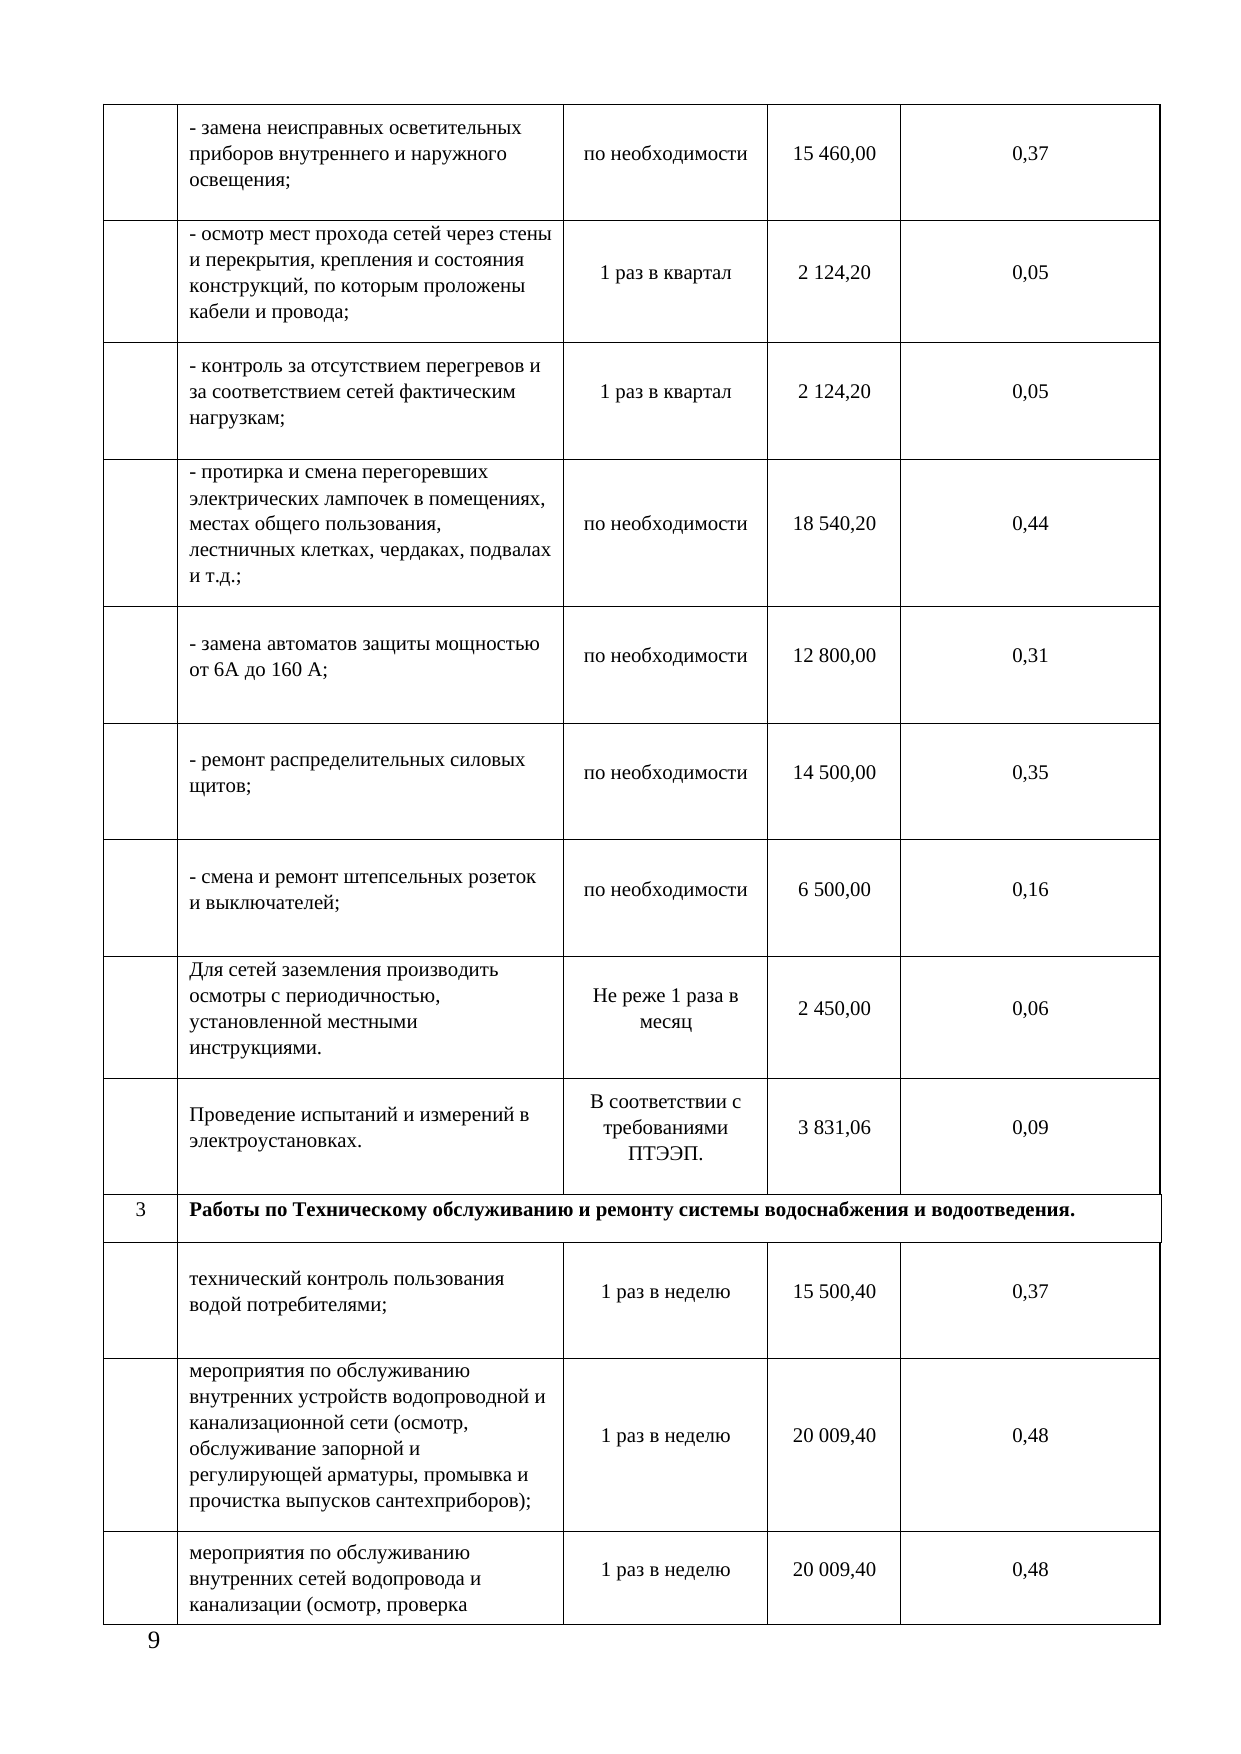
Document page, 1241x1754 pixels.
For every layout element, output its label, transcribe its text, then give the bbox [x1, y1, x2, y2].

table_cell - осмотр мест прохода сетей через стены и перекрытия, крепления и состояния конструкций, по которым проложены кабели и провода; [178, 221, 563, 342]
table_cell 0,05 [901, 221, 1159, 342]
table_cell 1 раз в неделю [564, 1532, 767, 1624]
table_cell 0,06 [901, 957, 1159, 1078]
table_cell 14 500,00 [768, 724, 900, 839]
table_cell 0,31 [901, 607, 1159, 723]
table_cell [104, 105, 177, 220]
table_cell [104, 1243, 177, 1357]
table_cell 0,44 [901, 460, 1159, 606]
table_cell [104, 724, 177, 839]
table_cell - замена автоматов защиты мощностью от 6А до 160 А; [178, 607, 563, 723]
table_cell [104, 460, 177, 606]
table_cell 3 [104, 1195, 177, 1242]
table_cell [104, 957, 177, 1078]
table_cell [104, 343, 177, 458]
table_cell 0,48 [901, 1359, 1159, 1531]
table_cell 0,35 [901, 724, 1159, 839]
table_cell 0,16 [901, 840, 1159, 956]
table_cell 2 450,00 [768, 957, 900, 1078]
table_cell Проведение испытаний и измерений в электроустановках. [178, 1079, 563, 1194]
table_cell - протирка и смена перегоревших электрических лампочек в помещениях, местах общего пользования, лестничных клетках, чердаках, подвалах и т.д.; [178, 460, 563, 606]
table_cell 15 460,00 [768, 105, 900, 220]
table_cell В соответствии с требованиями ПТЭЭП. [564, 1079, 767, 1194]
table_cell [104, 840, 177, 956]
table_cell 6 500,00 [768, 840, 900, 956]
table_cell - контроль за отсутствием перегревов и за соответствием сетей фактическим нагрузкам; [178, 343, 563, 458]
table_cell по необходимости [564, 607, 767, 723]
table_cell 0,05 [901, 343, 1159, 458]
table_cell мероприятия по обслуживанию внутренних устройств водопроводной и канализационной сети (осмотр, обслуживание запорной и регулирующей арматуры, промывка и прочистка выпусков сантехприборов); [178, 1359, 563, 1531]
table_cell Для сетей заземления производить осмотры с периодичностью, установленной местными инструкциями. [178, 957, 563, 1078]
table_cell 0,48 [901, 1532, 1159, 1624]
table_cell по необходимости [564, 105, 767, 220]
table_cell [178, 1532, 563, 1624]
table_cell - замена неисправных осветительных приборов внутреннего и наружного освещения; [178, 105, 563, 220]
table_cell [104, 221, 177, 342]
table_cell технический контроль пользования водой потребителями; [178, 1243, 563, 1357]
table_cell [104, 607, 177, 723]
table_cell по необходимости [564, 840, 767, 956]
table_cell 1 раз в неделю [564, 1359, 767, 1531]
table_cell [104, 1532, 177, 1624]
table_cell [104, 1079, 177, 1194]
table_cell - ремонт распределительных силовых щитов; [178, 724, 563, 839]
table_cell [104, 1359, 177, 1531]
table_cell Работы по Техническому обслуживанию и ремонту системы водоснабжения и водоотведения. [178, 1195, 1161, 1242]
table_cell 20 009,40 [768, 1532, 900, 1624]
table_cell 0,37 [901, 105, 1159, 220]
table_cell 2 124,20 [768, 343, 900, 458]
table_cell - смена и ремонт штепсельных розеток и выключателей; [178, 840, 563, 956]
table_cell 18 540,20 [768, 460, 900, 606]
table_cell по необходимости [564, 724, 767, 839]
table_cell 0,37 [901, 1243, 1159, 1357]
table_cell 1 раз в неделю [564, 1243, 767, 1357]
table_cell 0,09 [901, 1079, 1159, 1194]
table_cell 20 009,40 [768, 1359, 900, 1531]
table_cell 15 500,40 [768, 1243, 900, 1357]
table_cell Не реже 1 раза в месяц [564, 957, 767, 1078]
table_cell 12 800,00 [768, 607, 900, 723]
table_cell 1 раз в квартал [564, 343, 767, 458]
table_cell по необходимости [564, 460, 767, 606]
table_cell 2 124,20 [768, 221, 900, 342]
table_cell 3 831,06 [768, 1079, 900, 1194]
table_cell 1 раз в квартал [564, 221, 767, 342]
